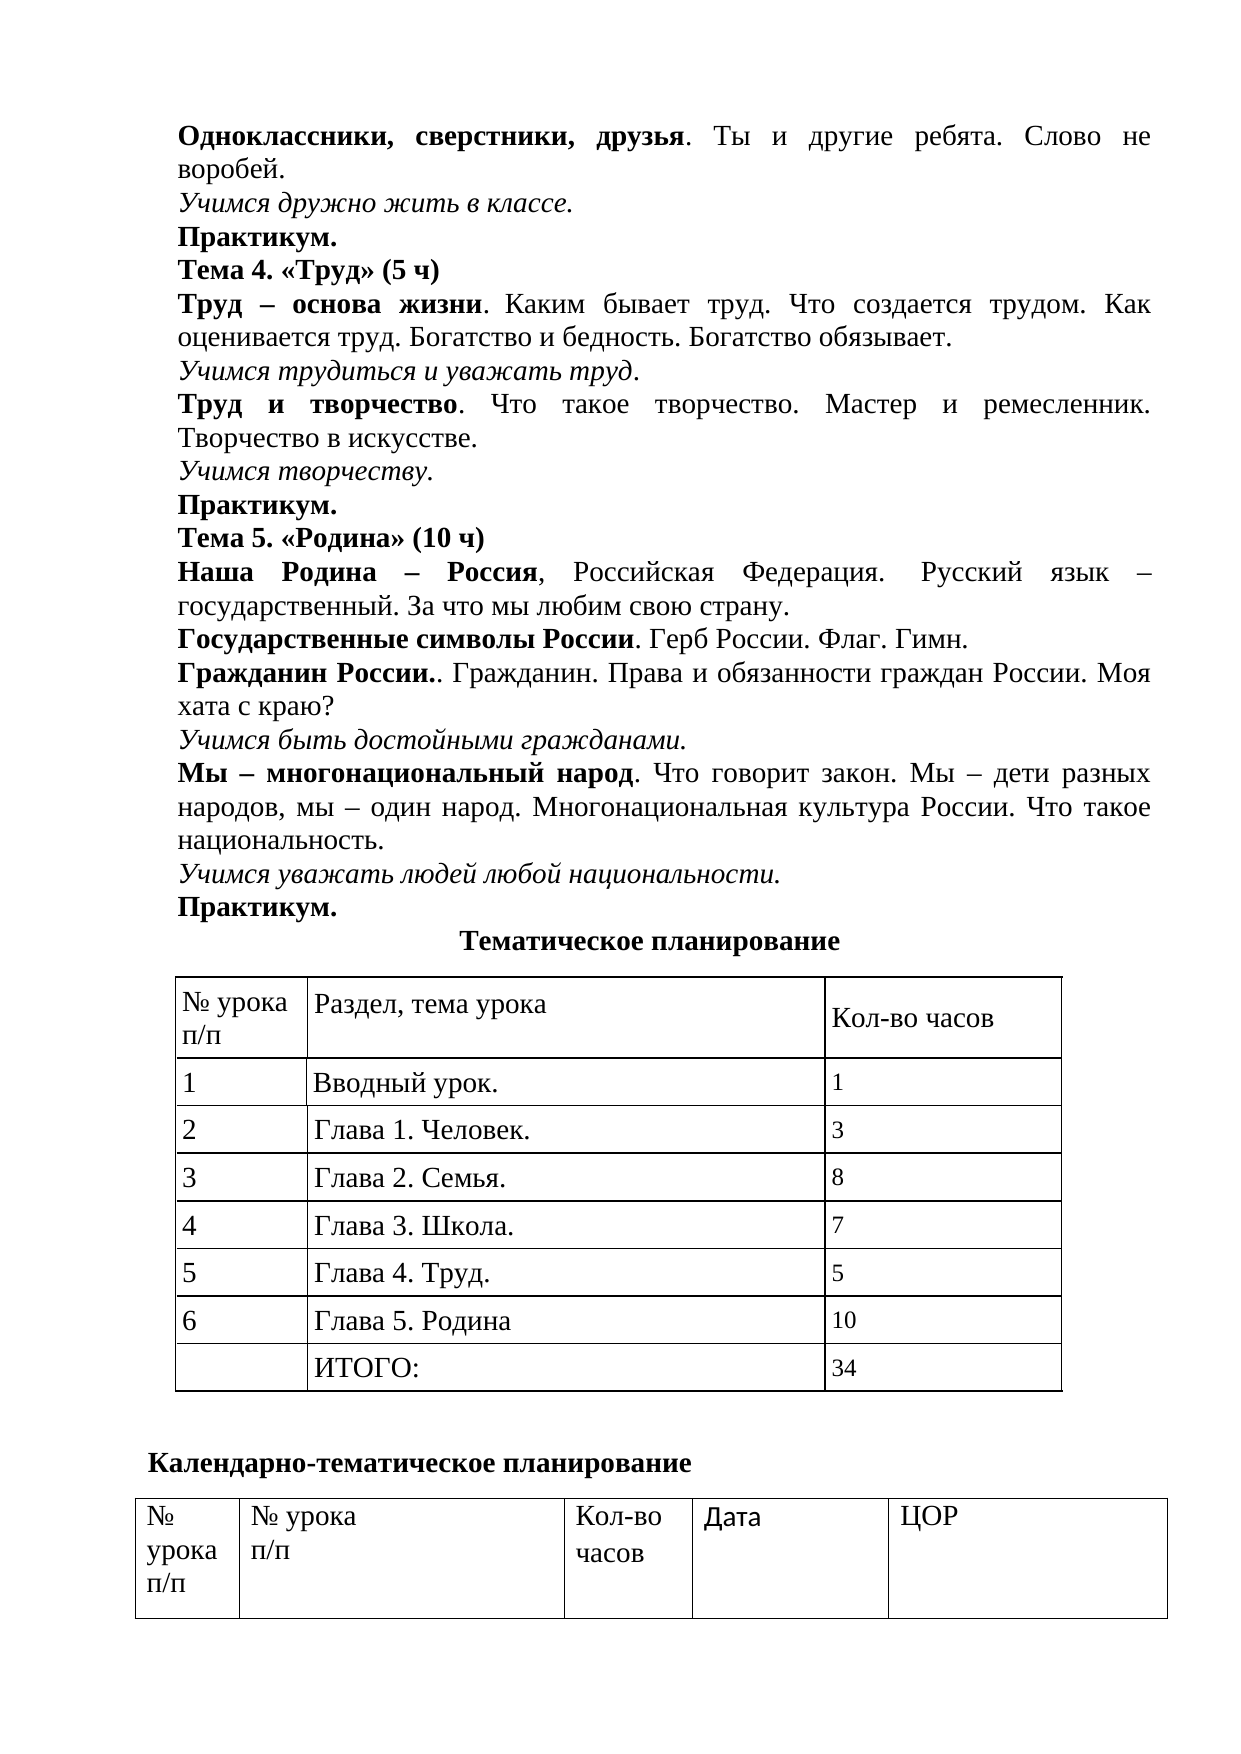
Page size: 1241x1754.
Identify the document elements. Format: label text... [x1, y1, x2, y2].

text Учимся быть достойными гражданами. [177, 722, 1152, 755]
table_cell 1 [176, 1058, 306, 1105]
table_header № урока п/п [176, 978, 307, 1057]
table_cell 6 [176, 1296, 307, 1343]
table_header № урока п/п [136, 1499, 239, 1618]
table_cell 3 [176, 1153, 307, 1200]
text Практикум. [177, 487, 1152, 521]
text Практикум. [177, 219, 1152, 252]
text Одноклассники, сверстники, друзья. Ты и другие ребята. Слово не воробей. [177, 118, 1152, 185]
table_cell 34 [826, 1344, 1061, 1390]
text Тема 4. «Труд» (5 ч) [177, 252, 1152, 286]
table_header ЦОР [889, 1499, 1167, 1618]
table_header Раздел, тема урока [308, 978, 824, 1057]
table_cell 8 [826, 1154, 1061, 1200]
table_cell Глава 3. Школа. [308, 1202, 824, 1247]
table_cell 7 [826, 1202, 1061, 1247]
table_cell Глава 1. Человек. [308, 1106, 824, 1152]
table_cell 4 [176, 1201, 307, 1247]
text Гражданин России.. Гражданин. Права и обязанности граждан России. Моя хата с краю? [177, 655, 1152, 722]
text Государственные символы России. Герб России. Флаг. Гимн. [177, 621, 1152, 655]
table_header № урока п/п [240, 1499, 564, 1618]
table_header Кол-во часов [565, 1499, 692, 1618]
text Учимся дружно жить в классе. [177, 185, 1152, 219]
text Учимся трудиться и уважать труд. [177, 353, 1152, 386]
text Учимся творчеству. [177, 453, 1152, 487]
table_cell 5 [826, 1249, 1061, 1295]
text Труд и творчество. Что такое творчество. Мастер и ремесленник. Творчество в искусстве. [177, 386, 1152, 453]
text Мы – многонациональный народ. Что говорит закон. Мы – дети разных народов, мы – один народ. Многонациональная культура России. Что такое национальность. [177, 755, 1152, 856]
text Наша Родина – Россия, Российская Федерация. Русский язык – государственный. За что мы любим свою страну. [177, 554, 1152, 621]
table_cell 5 [176, 1249, 307, 1295]
text Учимся уважать людей любой национальности. [177, 856, 1152, 889]
table_header Дата [693, 1499, 888, 1618]
text Практикум. [177, 889, 1152, 923]
table_cell 2 [176, 1106, 307, 1152]
table_cell Вводный урок. [307, 1059, 824, 1105]
table_cell [176, 1344, 307, 1390]
table_cell 1 [826, 1059, 1061, 1105]
text Тематическое планирование [148, 923, 1152, 957]
table_cell 3 [826, 1106, 1061, 1152]
text Тема 5. «Родина» (10 ч) [177, 521, 1152, 554]
text Труд – основа жизни. Каким бывает труд. Что создается трудом. Как оценивается труд. Богатство и бедность. Богатство обязывает. [177, 286, 1152, 353]
table_cell Глава 2. Семья. [308, 1154, 824, 1200]
table_cell ИТОГО: [308, 1344, 824, 1390]
table_cell Глава 5. Родина [308, 1297, 824, 1343]
table_cell Глава 4. Труд. [308, 1249, 824, 1295]
table_header Кол-во часов [826, 978, 1061, 1057]
text Календарно-тематическое планирование [148, 1445, 1152, 1478]
table_cell 10 [826, 1297, 1061, 1343]
